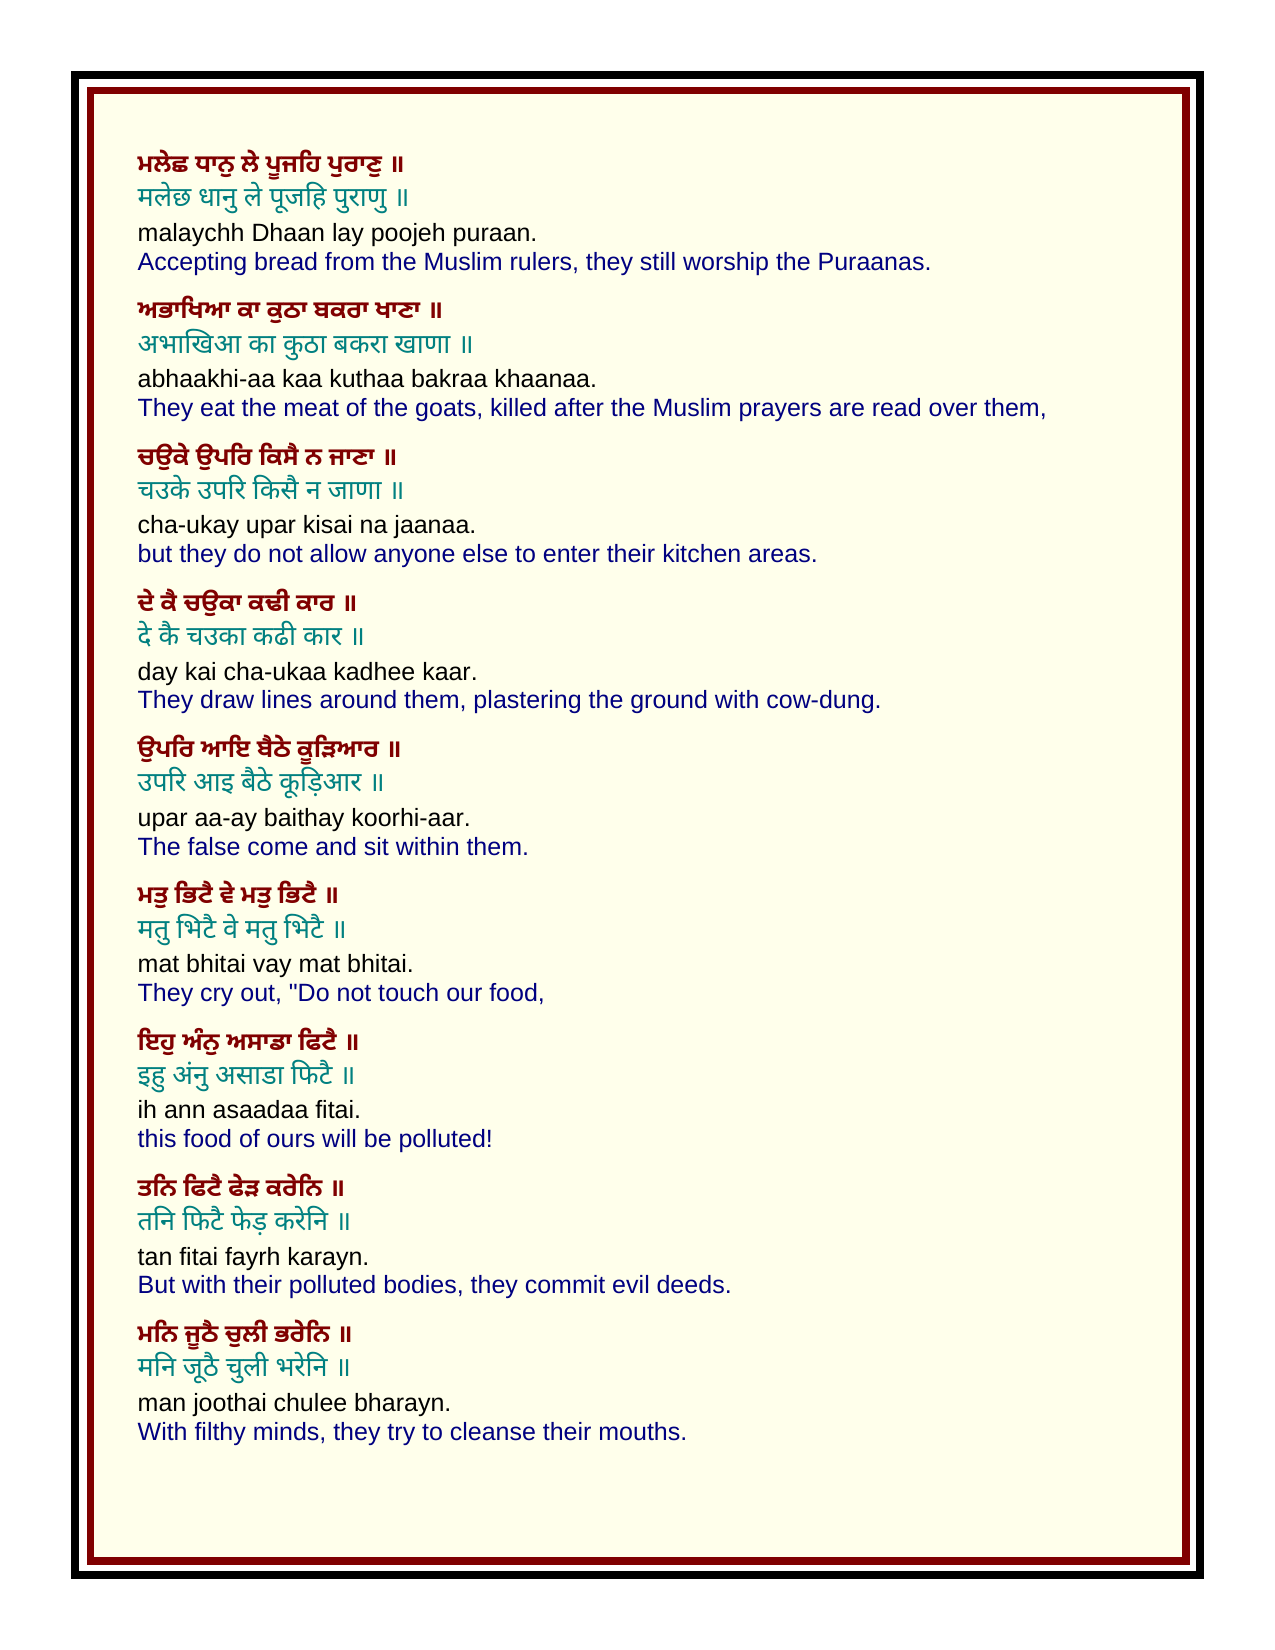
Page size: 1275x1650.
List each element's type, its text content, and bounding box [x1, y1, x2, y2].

text They draw lines around them, plastering the ground with cow-dung. [137, 685, 1138, 714]
text ih ann asaadaa fitai. [137, 1095, 1138, 1124]
text ਮਤੁ ਭਿਟੈ ਵੇ ਮਤੁ ਭਿਟੈ ॥ [137, 881, 1138, 914]
text mat bhitai vay mat bhitai. [137, 949, 1138, 978]
text उपरि आइ बैठे कूड़िआर ॥ [137, 768, 1138, 803]
text upar aa-ay baithay koorhi-aar. [137, 803, 1138, 832]
text With filthy minds, they try to cleanse their mouths. [137, 1417, 1138, 1445]
text मनि जूठै चुली भरेनि ॥ [137, 1353, 1138, 1388]
text दे कै चउका कढी कार ॥ [137, 621, 1138, 657]
text मतु भिटै वे मतु भिटै ॥ [137, 914, 1138, 949]
text ਮਲੇਛ ਧਾਨੁ ਲੇ ਪੂਜਹਿ ਪੁਰਾਣੁ ॥ [137, 150, 1138, 183]
text ਅਭਾਖਿਆ ਕਾ ਕੁਠਾ ਬਕਰਾ ਖਾਣਾ ॥ [137, 296, 1138, 329]
text this food of ours will be polluted! [137, 1124, 1138, 1153]
text but they do not allow anyone else to enter their kitchen areas. [137, 539, 1138, 568]
text day kai cha-ukaa kadhee kaar. [137, 657, 1138, 685]
text cha-ukay upar kisai na jaanaa. [137, 510, 1138, 539]
text अभाखिआ का कुठा बकरा खाणा ॥ [137, 329, 1138, 364]
text ਮਨਿ ਜੂਠੈ ਚੁਲੀ ਭਰੇਨਿ ॥ [137, 1320, 1138, 1353]
text चउके उपरि किसै न जाणा ॥ [137, 475, 1138, 510]
text ਚਉਕੇ ਉਪਰਿ ਕਿਸੈ ਨ ਜਾਣਾ ॥ [137, 442, 1138, 475]
text abhaakhi-aa kaa kuthaa bakraa khaanaa. [137, 364, 1138, 393]
text ਉਪਰਿ ਆਇ ਬੈਠੇ ਕੂੜਿਆਰ ॥ [137, 735, 1138, 768]
text The false come and sit within them. [137, 832, 1138, 860]
text मलेछ धानु ले पूजहि पुराणु ॥ [137, 183, 1138, 218]
text They cry out, "Do not touch our food, [137, 978, 1138, 1007]
text Accepting bread from the Muslim rulers, they still worship the Puraanas. [137, 247, 1138, 275]
text ਤਨਿ ਫਿਟੈ ਫੇੜ ਕਰੇਨਿ ॥ [137, 1174, 1138, 1206]
text तनि फिटै फेड़ करेनि ॥ [137, 1206, 1138, 1242]
text But with their polluted bodies, they commit evil deeds. [137, 1270, 1138, 1299]
text man joothai chulee bharayn. [137, 1388, 1138, 1417]
text malaychh Dhaan lay poojeh puraan. [137, 218, 1138, 247]
text ਦੇ ਕੈ ਚਉਕਾ ਕਢੀ ਕਾਰ ॥ [137, 589, 1138, 621]
text They eat the meat of the goats, killed after the Muslim prayers are read over them, [137, 393, 1138, 422]
text tan fitai fayrh karayn. [137, 1242, 1138, 1270]
text इहु अंनु असाडा फिटै ॥ [137, 1060, 1138, 1095]
text ਇਹੁ ਅੰਨੁ ਅਸਾਡਾ ਫਿਟੈ ॥ [137, 1027, 1138, 1060]
